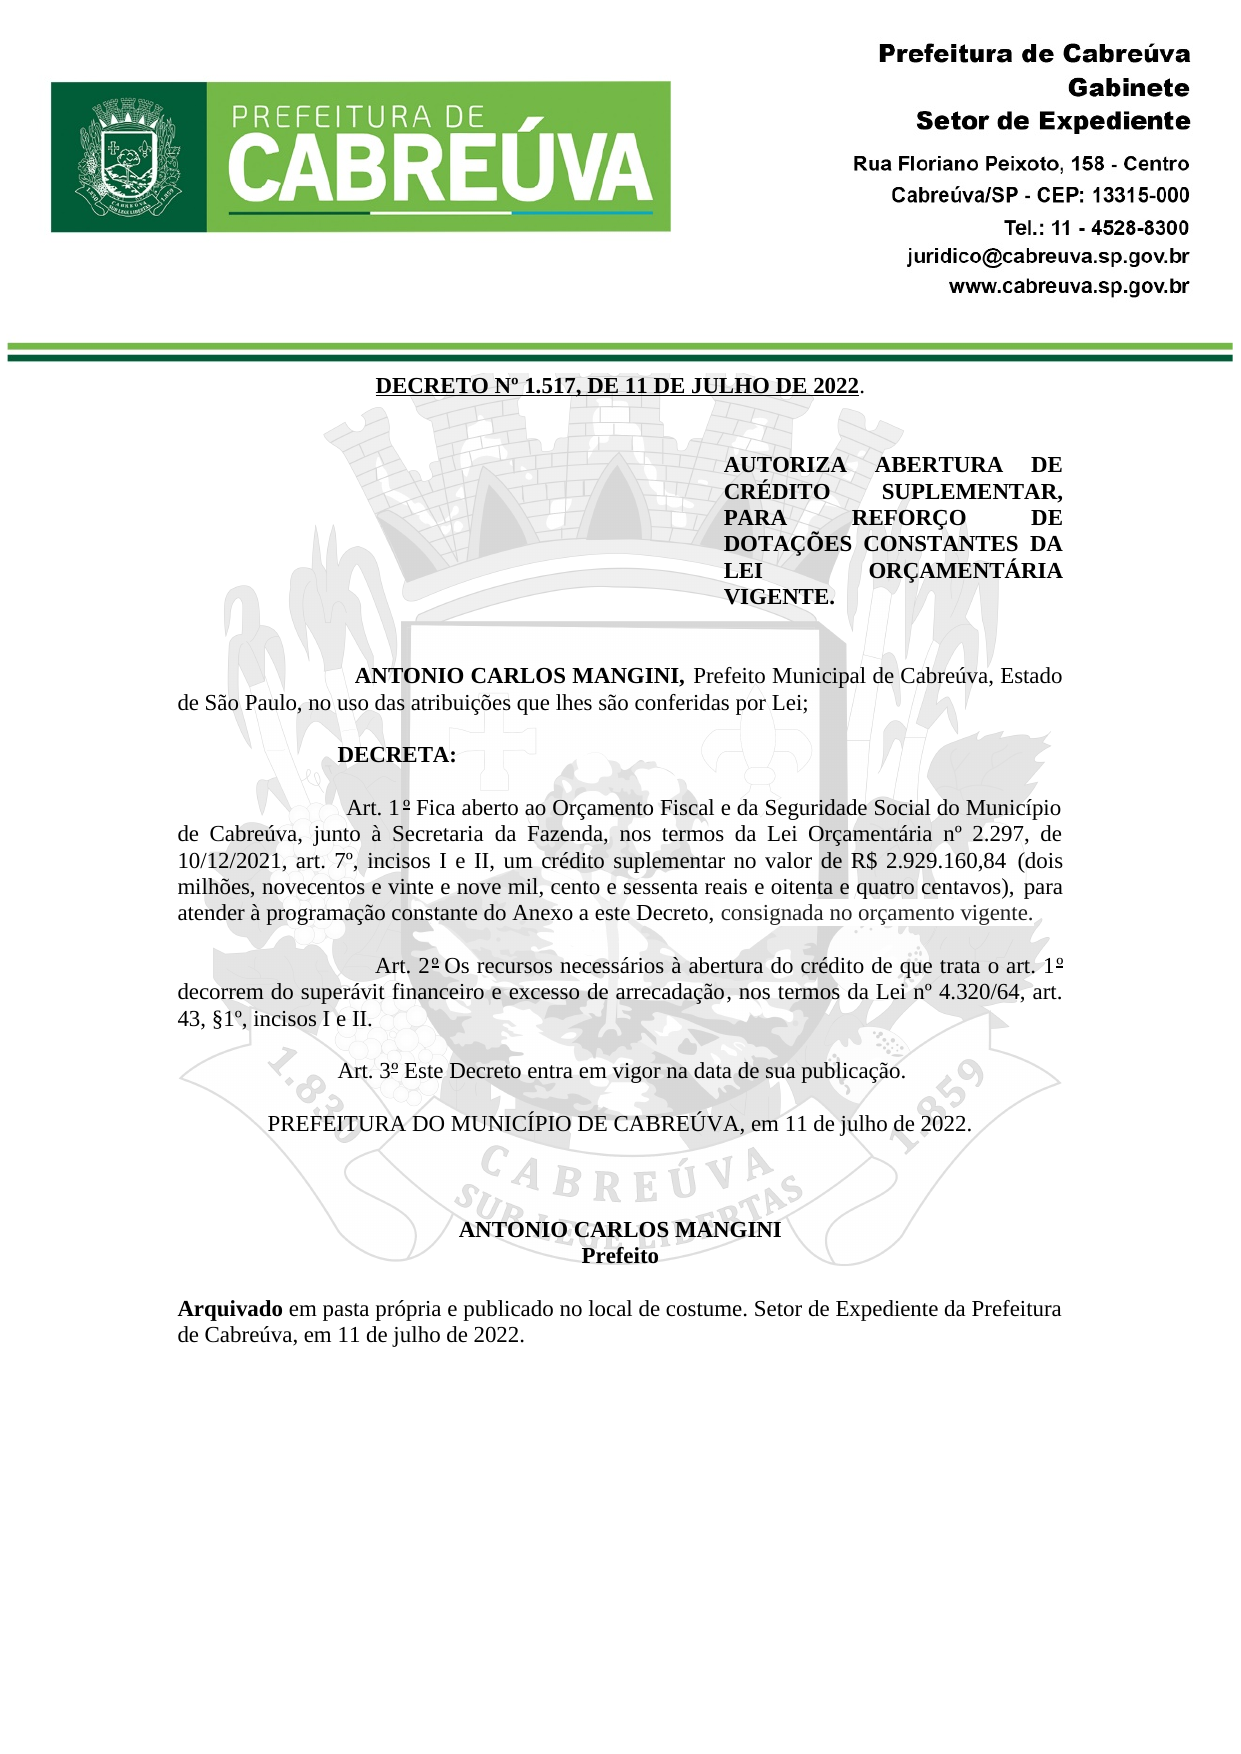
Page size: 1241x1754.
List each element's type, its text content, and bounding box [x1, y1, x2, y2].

text ANTONIO CARLOS MANGINI [177, 1216, 1063, 1242]
text Prefeito [177, 1242, 1063, 1268]
text Art. 1º Fica aberto ao Orçamento Fiscal e da Seguridade Social do Município de Cabreúva, junto à Secretaria da Fazenda, nos termos da Lei Orçamentária nº 2.297, de 10/12/2021, art. 7º, incisos I e II, um crédito suplementar no valor de R$ 2.929.160,84 (dois milhões, novecentos e vinte e nove mil, cento e sessenta reais e oitenta e quatro centavos), para atender à programação constante do Anexo a este Decreto, consignada no orçamento vigente. [177, 794, 1063, 926]
text AUTORIZA ABERTURA DE CRÉDITO SUPLEMENTAR, PARA REFORÇO DE DOTAÇÕES CONSTANTES DA LEI ORÇAMENTÁRIA VIGENTE. [723, 451, 1063, 609]
text DECRETO Nº 1.517, DE 11 DE JULHO DE 2022. [177, 148, 1063, 399]
text DECRETA: [177, 741, 1063, 768]
text PREFEITURA DO MUNICÍPIO DE CABREÚVA, em 11 de julho de 2022. [177, 1110, 1063, 1137]
text Art. 3º Este Decreto entra em vigor na data de sua publicação. [177, 1057, 1063, 1084]
text ANTONIO CARLOS MANGINI, Prefeito Municipal de Cabreúva, Estado de São Paulo, no uso das atribuições que lhes são conferidas por Lei; [177, 662, 1063, 715]
text Art. 2º Os recursos necessários à abertura do crédito de que trata o art. 1º decorrem do superávit financeiro e excesso de arrecadação, nos termos da Lei nº 4.320/64, art. 43, §1º, incisos I e II. [177, 952, 1063, 1031]
text Arquivado em pasta própria e publicado no local de costume. Setor de Expediente da Prefeitura de Cabreúva, em 11 de julho de 2022. [177, 1295, 1063, 1347]
picture [6, 0, 1233, 373]
